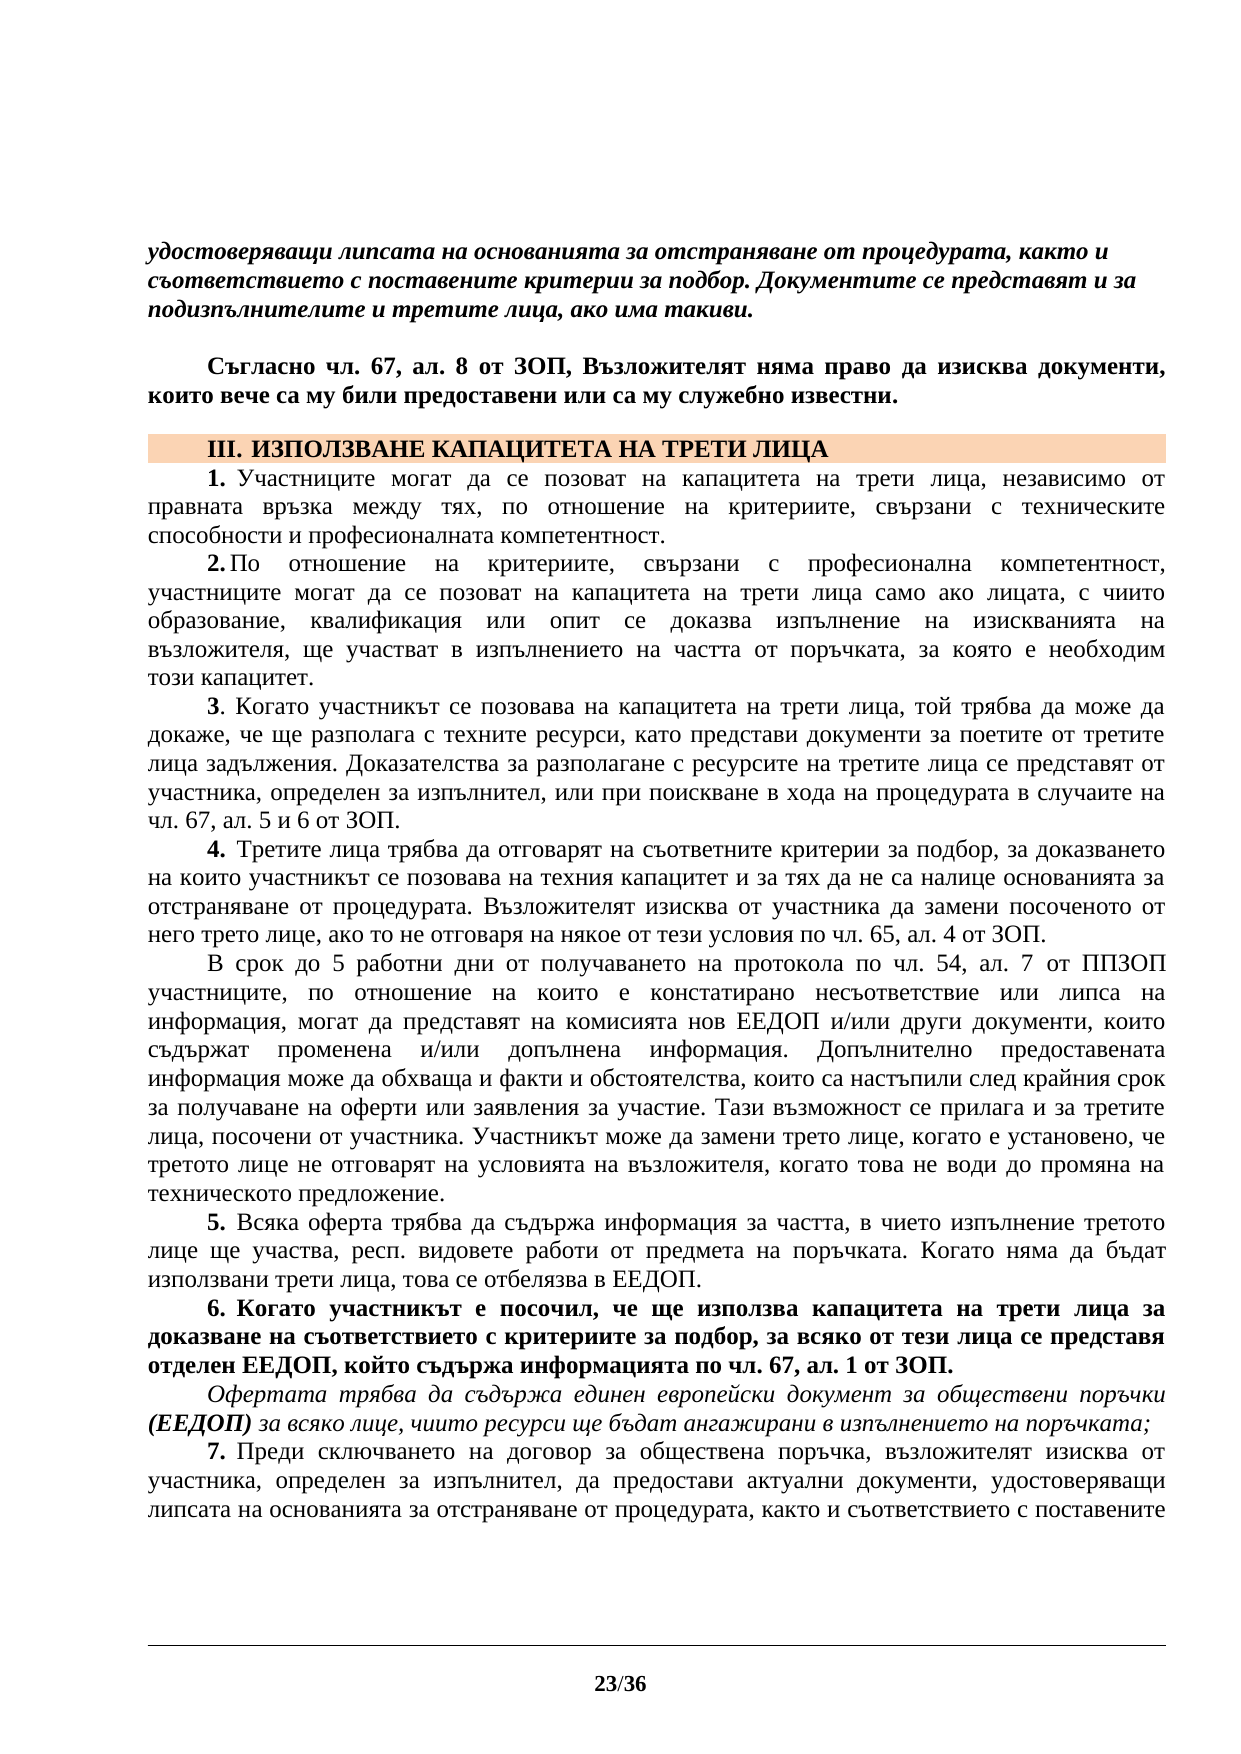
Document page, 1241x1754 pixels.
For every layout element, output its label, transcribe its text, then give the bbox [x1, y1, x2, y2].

text В срок до 5 работни дни от получаването на протокола по чл. 54, ал. 7 от ППЗОП участниците, по отношение на които е констатирано несъответствие или липса на информация, могат да представят на комисията нов ЕЕДОП и/или други документи, които съдържат променена и/или допълнена информация. Допълнително предоставената информация може да обхваща и факти и обстоятелства, които са настъпили след крайния срок за получаване на оферти или заявления за участие. Тази възможност се прилага и за третите лица, посочени от участника. Участникът може да замени трето лице, когато е установено, че третото лице не отговарят на условията на възложителя, когато това не води до промяна на техническото предложение. [148, 948, 1166, 1207]
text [148, 236, 1166, 323]
list Третите лица трябва да отговарят на съответните критерии за подбор, за доказването на които участникът се позовава на техния капацитет и за тях да не са налице основанията за отстраняване от процедурата. Възложителят изисква от участника да замени посоченото от него трето лице, ако то не отговаря на някое от тези условия по чл. 65, ал. 4 от ЗОП. [148, 834, 1166, 948]
list Всяка оферта трябва да съдържа информация за частта, в чието изпълнение третото лице ще участва, респ. видовете работи от предмета на поръчката. Когато няма да бъдат използвани трети лица, това се отбелязва в ЕЕДОП. [148, 1207, 1166, 1293]
list Когато участникът е посочил, че ще използва капацитета на трети лица за доказване на съответствието с критериите за подбор, за всяко от тези лица се представя отделен ЕЕДОП, който съдържа информацията по чл. 67, ал. 1 от ЗОП. [148, 1293, 1166, 1379]
text Офертата трябва да съдържа единен европейски документ за обществени поръчки (ЕЕДОП) за всяко лице, чиито ресурси ще бъдат ангажирани в изпълнението на поръчката; [148, 1379, 1166, 1436]
text 2. По отношение на критериите, свързани с професионална компетентност, участниците могат да се позоват на капацитета на трети лица само ако лицата, с чиито образование, квалификация или опит се доказва изпълнение на изискванията на възложителя, ще участват в изпълнението на частта от поръчката, за която е необходим този капацитет. [148, 549, 1166, 691]
text Съгласно чл. 67, ал. 8 от ЗОП, Възложителят няма право да изисква документи, които вече са му били предоставени или са му служебно известни. [148, 351, 1166, 409]
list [148, 1436, 1166, 1523]
text 3. Когато участникът се позовава на капацитета на трети лица, той трябва да може да докаже, че ще разполага с техните ресурси, като представи документи за поетите от третите лица задължения. Доказателства за разполагане с ресурсите на третите лица се представят от участника, определен за изпълнител, или при поискване в хода на процедурата в случаите на чл. 67, ал. 5 и 6 от ЗОП. [148, 691, 1166, 834]
text III. ИЗПОЛЗВАНЕ КАПАЦИТЕТА НА ТРЕТИ ЛИЦА [148, 434, 1166, 463]
text 1. Участниците могат да се позоват на капацитета на трети лица, независимо от правната връзка между тях, по отношение на критериите, свързани с техническите способности и професионалната компетентност. [148, 463, 1166, 549]
